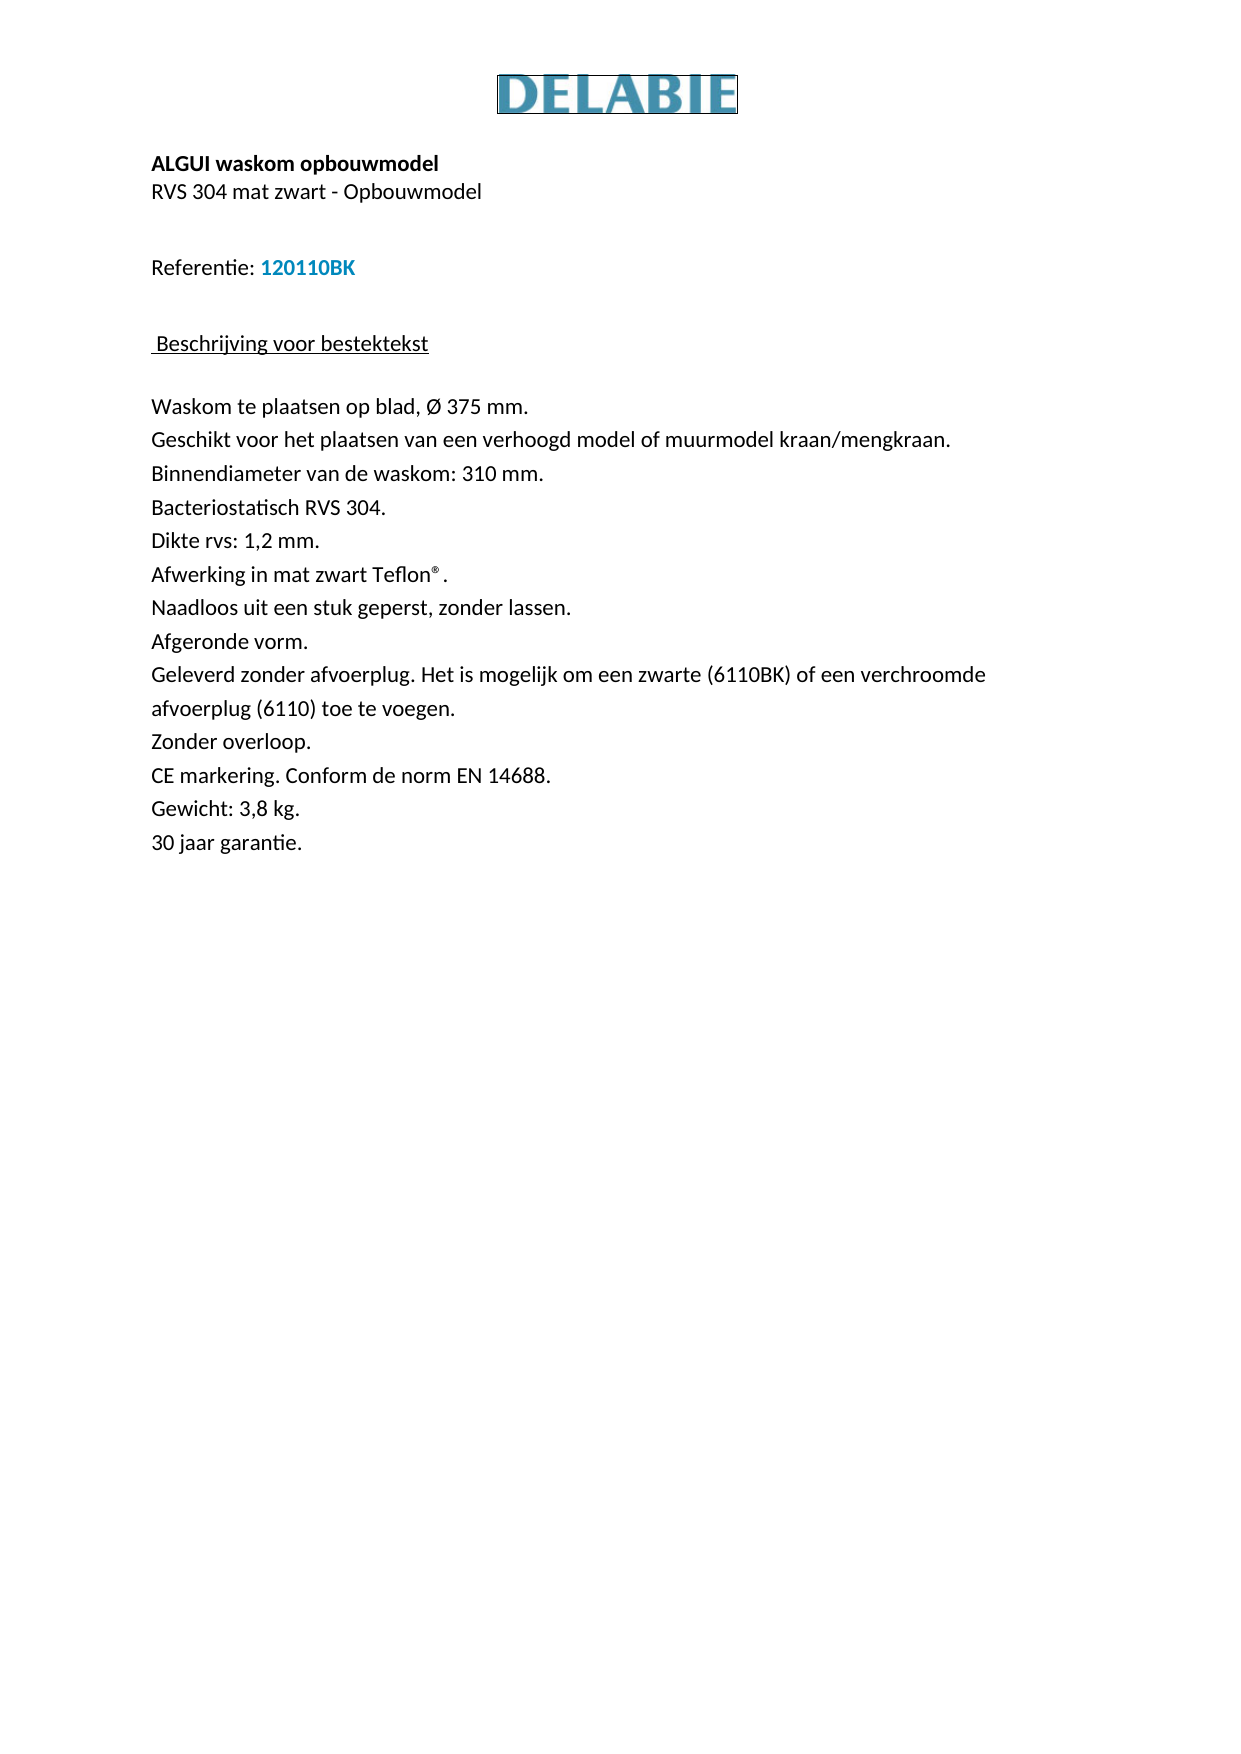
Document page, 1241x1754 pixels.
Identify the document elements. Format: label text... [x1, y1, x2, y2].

text ALGUI waskom opbouwmodel [151, 149, 1084, 177]
text Waskom te plaatsen op blad, Ø 375 mm. [151, 392, 1084, 420]
text Bacteriostatisch RVS 304. [151, 493, 1084, 521]
text Beschrijving voor bestektekst [151, 329, 1084, 357]
text Geschikt voor het plaatsen van een verhoogd model of muurmodel kraan/mengkraan. [151, 426, 1084, 453]
text RVS 304 mat zwart - Opbouwmodel [151, 177, 1084, 205]
text Geleverd zonder afvoerplug. Het is mogelijk om een zwarte (6110BK) of een verchroomde afvoerplug (6110) toe te voegen. [151, 660, 1084, 722]
text Binnendiameter van de waskom: 310 mm. [151, 459, 1084, 487]
text Zonder overloop. [151, 727, 1084, 755]
text Gewicht: 3,8 kg. [151, 794, 1084, 822]
text 30 jaar garantie. [151, 828, 1084, 856]
text Referentie: 120110BK [151, 253, 1084, 281]
text Naadloos uit een stuk geperst, zonder lassen. [151, 593, 1084, 621]
text Afgeronde vorm. [151, 627, 1084, 655]
text CE markering. Conform de norm EN 14688. [151, 761, 1084, 789]
text Dikte rvs: 1,2 mm. [151, 526, 1084, 554]
text Afwerking in mat zwart Teflon®. [151, 560, 1084, 588]
picture [498, 76, 737, 113]
